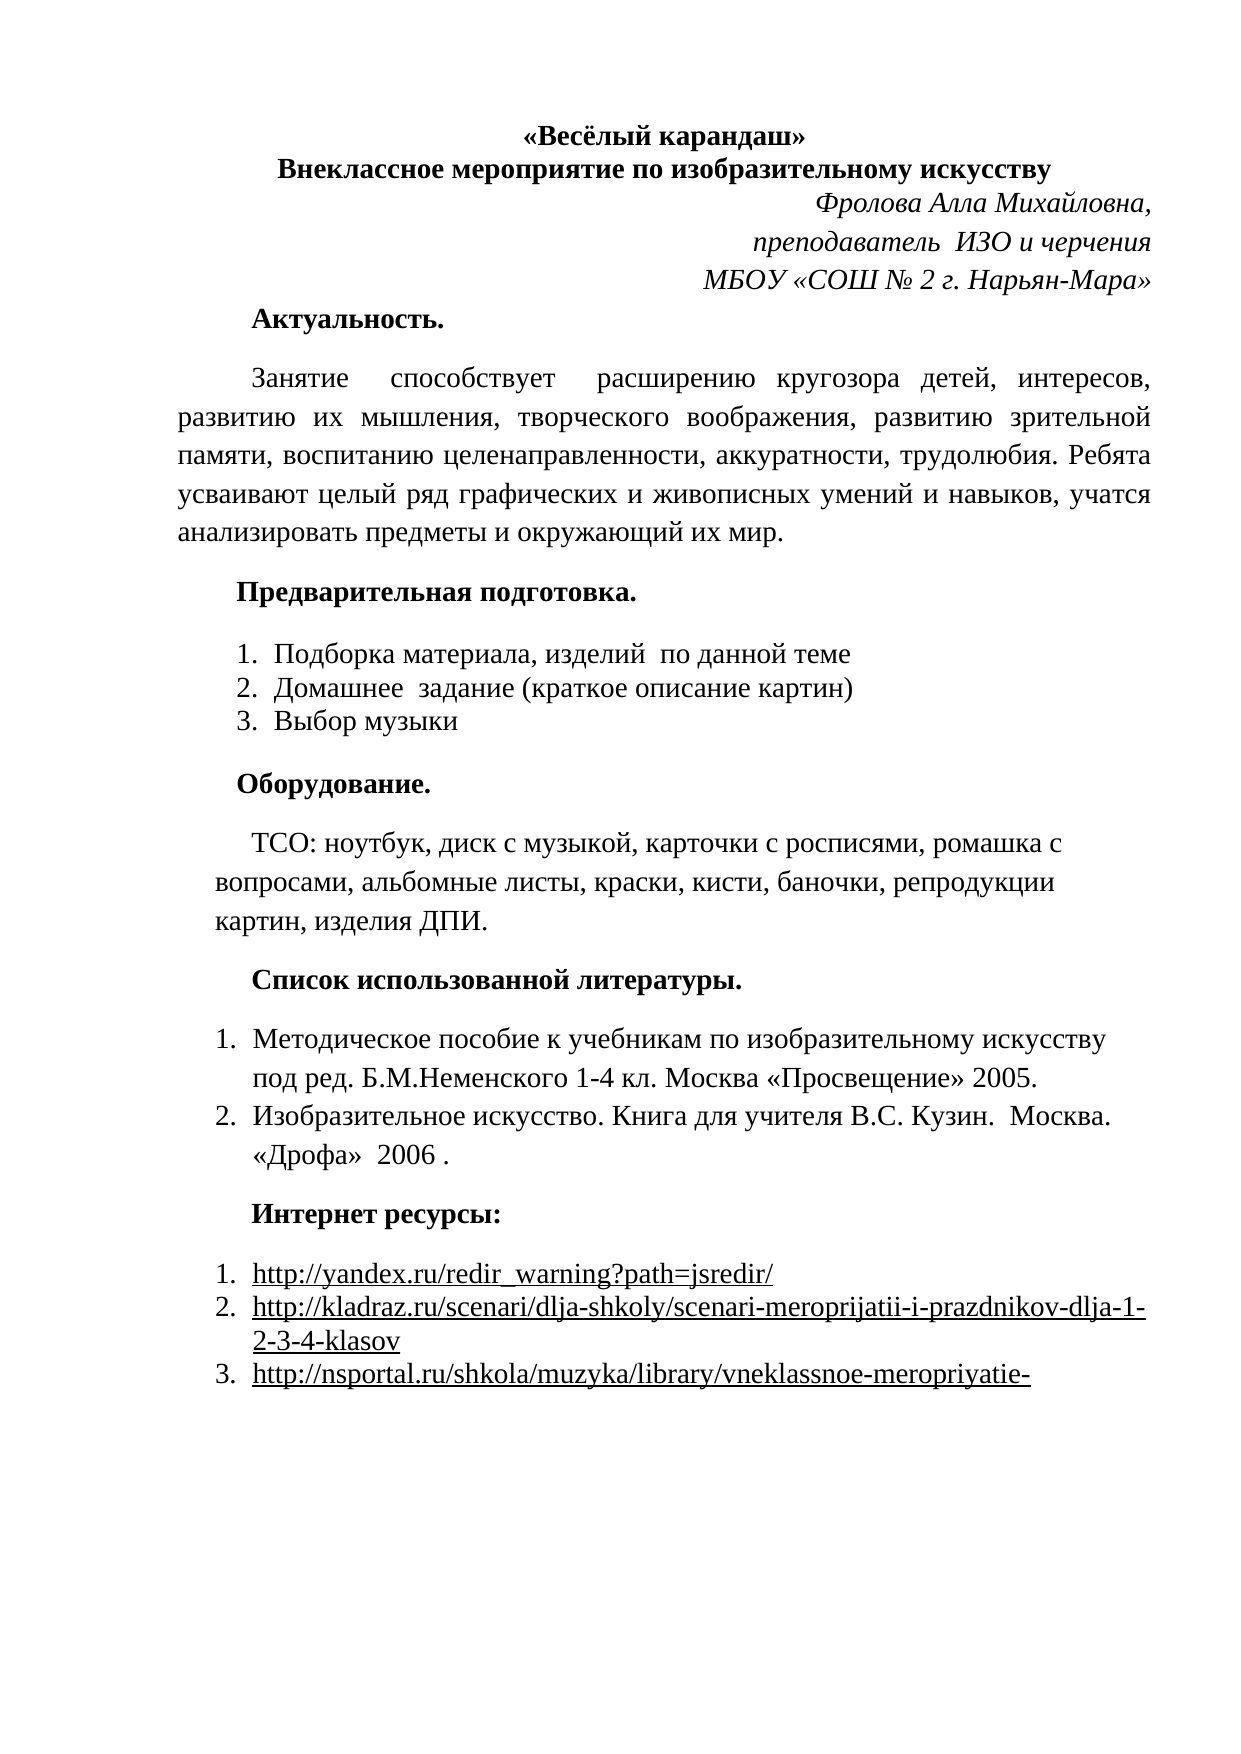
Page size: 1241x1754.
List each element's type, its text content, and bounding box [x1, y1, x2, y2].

text Актуальность. [177, 301, 1152, 334]
list Домашнее задание (краткое описание картин) [236, 670, 1152, 703]
text Предварительная подготовка. [215, 574, 1152, 607]
list Выбор музыки [236, 703, 1152, 737]
text Оборудование. [215, 766, 1152, 800]
text Список использованной литературы. [215, 962, 1152, 996]
text преподаватель ИЗО и черчения [177, 224, 1152, 257]
text ТСО: ноутбук, диск с музыкой, карточки с росписями, ромашка с вопросами, альбомные листы, краски, кисти, баночки, репродукции картин, изделия ДПИ. [215, 826, 1152, 936]
text Фролова Алла Михайловна, [177, 185, 1152, 219]
text Интернет ресурсы: [215, 1196, 1152, 1230]
text Занятие способствует расширению кругозора детей, интересов, развитию их мышления, творческого воображения, развитию зрительной памяти, воспитанию целенаправленности, аккуратности, трудолюбия. Ребята усваивают целый ряд графических и живописных умений и навыков, учатся анализировать предметы и окружающий их мир. [177, 360, 1152, 548]
list Изобразительное искусство. Книга для учителя В.С. Кузин. Москва. «Дрофа» 2006 . [215, 1098, 1152, 1171]
list http://nsportal.ru/shkola/muzyka/library/vneklassnoe-meropriyatie- [215, 1356, 1152, 1390]
text «Весёлый карандаш» [177, 118, 1152, 152]
list Подборка материала, изделий по данной теме [236, 636, 1152, 670]
list Методическое пособие к учебникам по изобразительному искусству под ред. Б.М.Неменского 1-4 кл. Москва «Просвещение» 2005. [215, 1021, 1152, 1093]
list http://kladraz.ru/scenari/dlja-shkoly/scenari-meroprijatii-i-prazdnikov-dlja-1-2-3-4-klasov [215, 1289, 1152, 1356]
list http://yandex.ru/redir_warning?path=jsredir/ [215, 1256, 1152, 1289]
text МБОУ «СОШ № 2 г. Нарьян-Мара» [177, 262, 1152, 296]
text Внеклассное мероприятие по изобразительному искусству [177, 152, 1152, 185]
